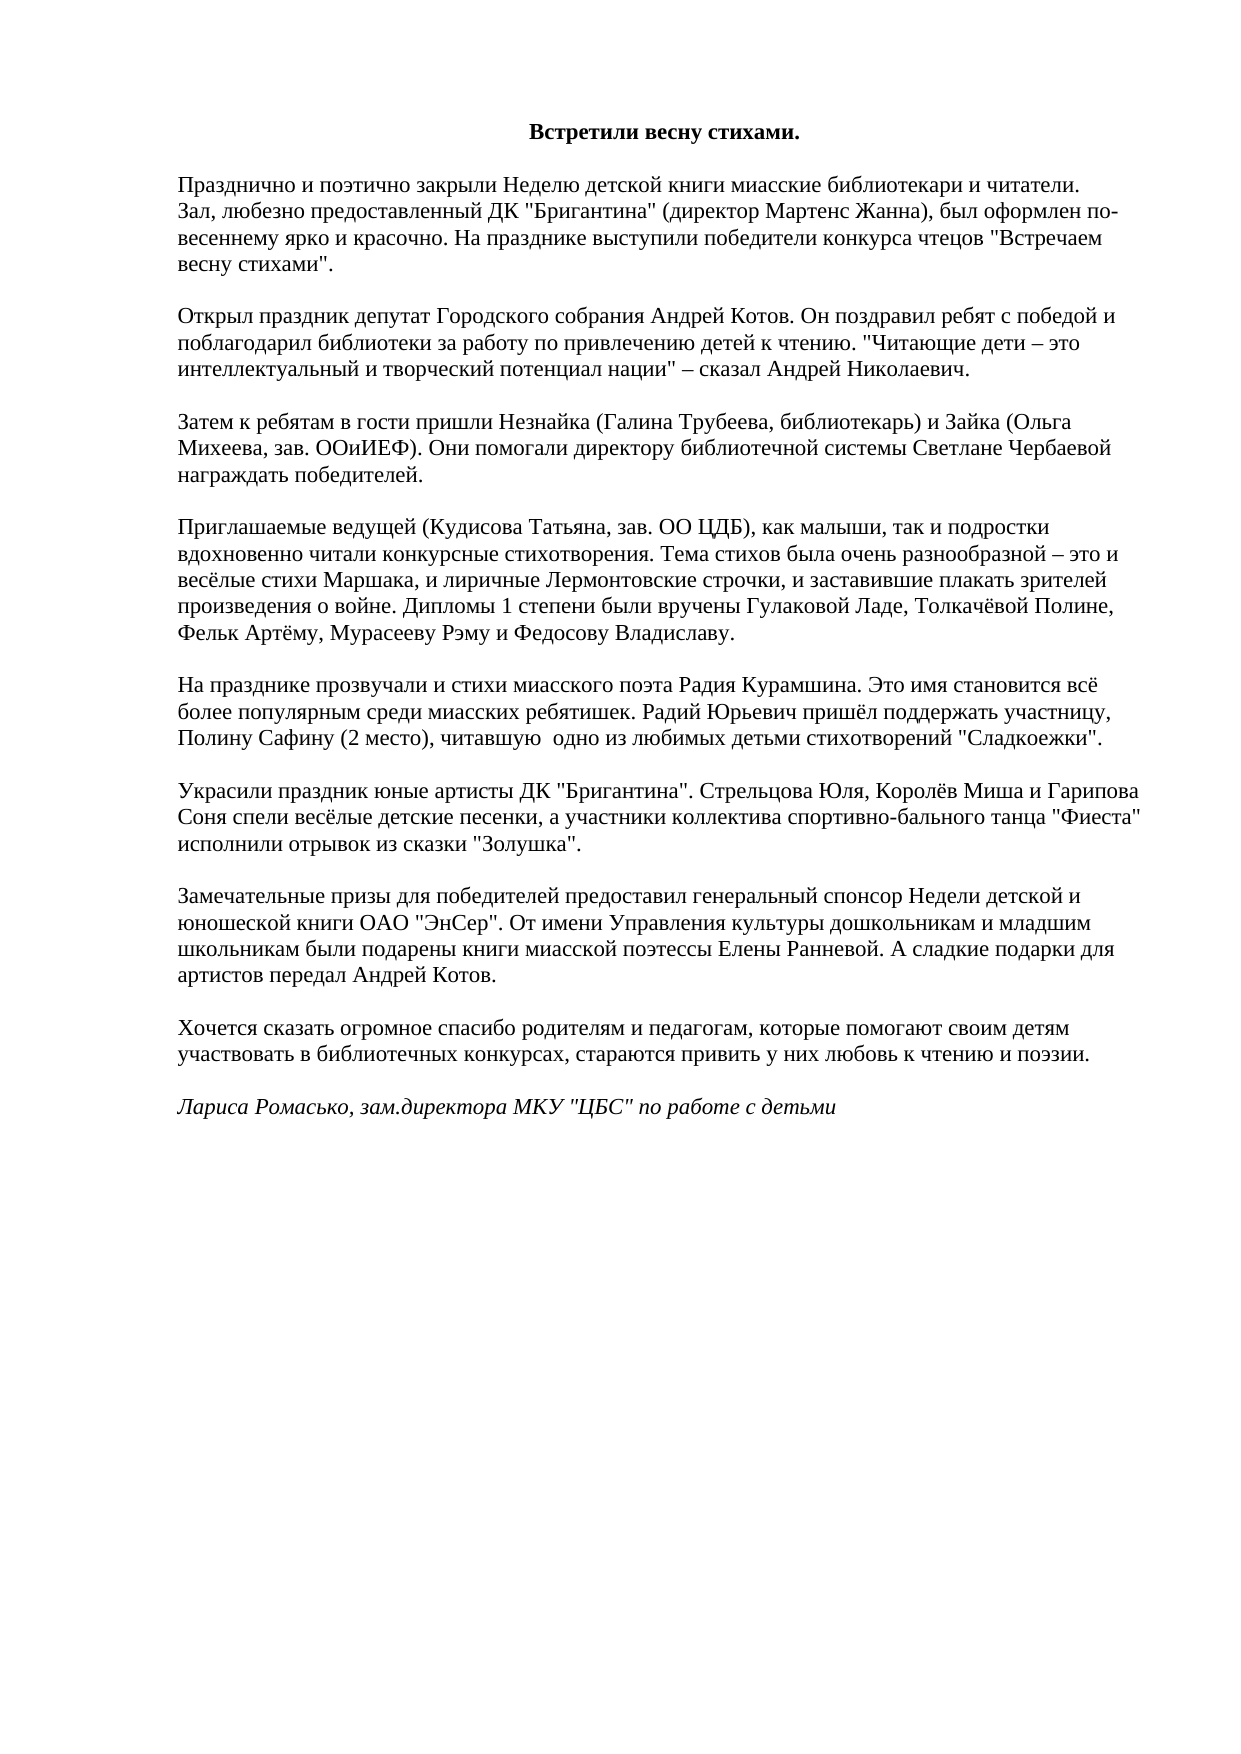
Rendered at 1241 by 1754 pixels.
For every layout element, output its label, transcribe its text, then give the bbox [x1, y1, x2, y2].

text Лариса Ромасько, зам.директора МКУ "ЦБС" по работе с детьми [177, 1093, 1152, 1119]
text Затем к ребятам в гости пришли Незнайка (Галина Трубеева, библиотекарь) и Зайка (Ольга Михеева, зав. ООиИЕФ). Они помогали директору библиотечной системы Светлане Чербаевой награждать победителей. [177, 408, 1152, 487]
text Украсили праздник юные артисты ДК "Бригантина". Стрельцова Юля, Королёв Миша и Гарипова Соня спели весёлые детские песенки, а участники коллектива спортивно-бального танца "Фиеста" исполнили отрывок из сказки "Золушка". [177, 777, 1152, 856]
text Празднично и поэтично закрыли Неделю детской книги миасские библиотекари и читатели. [177, 171, 1152, 197]
text Хочется сказать огромное спасибо родителям и педагогам, которые помогают своим детям участвовать в библиотечных конкурсах, стараются привить у них любовь к чтению и поэзии. [177, 1014, 1152, 1067]
text Замечательные призы для победителей предоставил генеральный спонсор Недели детской и юношеской книги ОАО "ЭнСер". От имени Управления культуры дошкольникам и младшим школьникам были подарены книги миасской поэтессы Елены Ранневой. А сладкие подарки для артистов передал Андрей Котов. [177, 882, 1152, 988]
text Встретили весну стихами. [177, 118, 1152, 144]
text Приглашаемые ведущей (Кудисова Татьяна, зав. ОО ЦДБ), как малыши, так и подростки вдохновенно читали конкурсные стихотворения. Тема стихов была очень разнообразной – это и весёлые стихи Маршака, и лиричные Лермонтовские строчки, и заставившие плакать зрителей произведения о войне. Дипломы 1 степени были вручены Гулаковой Ладе, Толкачёвой Полине, Фельк Артёму, Мурасееву Рэму и Федосову Владиславу. [177, 513, 1152, 645]
text Открыл праздник депутат Городского собрания Андрей Котов. Он поздравил ребят с победой и поблагодарил библиотеки за работу по привлечению детей к чтению. "Читающие дети – это интеллектуальный и творческий потенциал нации" – сказал Андрей Николаевич. [177, 303, 1152, 382]
text Зал, любезно предоставленный ДК "Бригантина" (директор Мартенс Жанна), был оформлен по-весеннему ярко и красочно. На празднике выступили победители конкурса чтецов "Встречаем весну стихами". [177, 197, 1152, 276]
text На празднике прозвучали и стихи миасского поэта Радия Курамшина. Это имя становится всё более популярным среди миасских ребятишек. Радий Юрьевич пришёл поддержать участницу, Полину Сафину (2 место), читавшую одно из любимых детьми стихотворений "Сладкоежки". [177, 672, 1152, 751]
